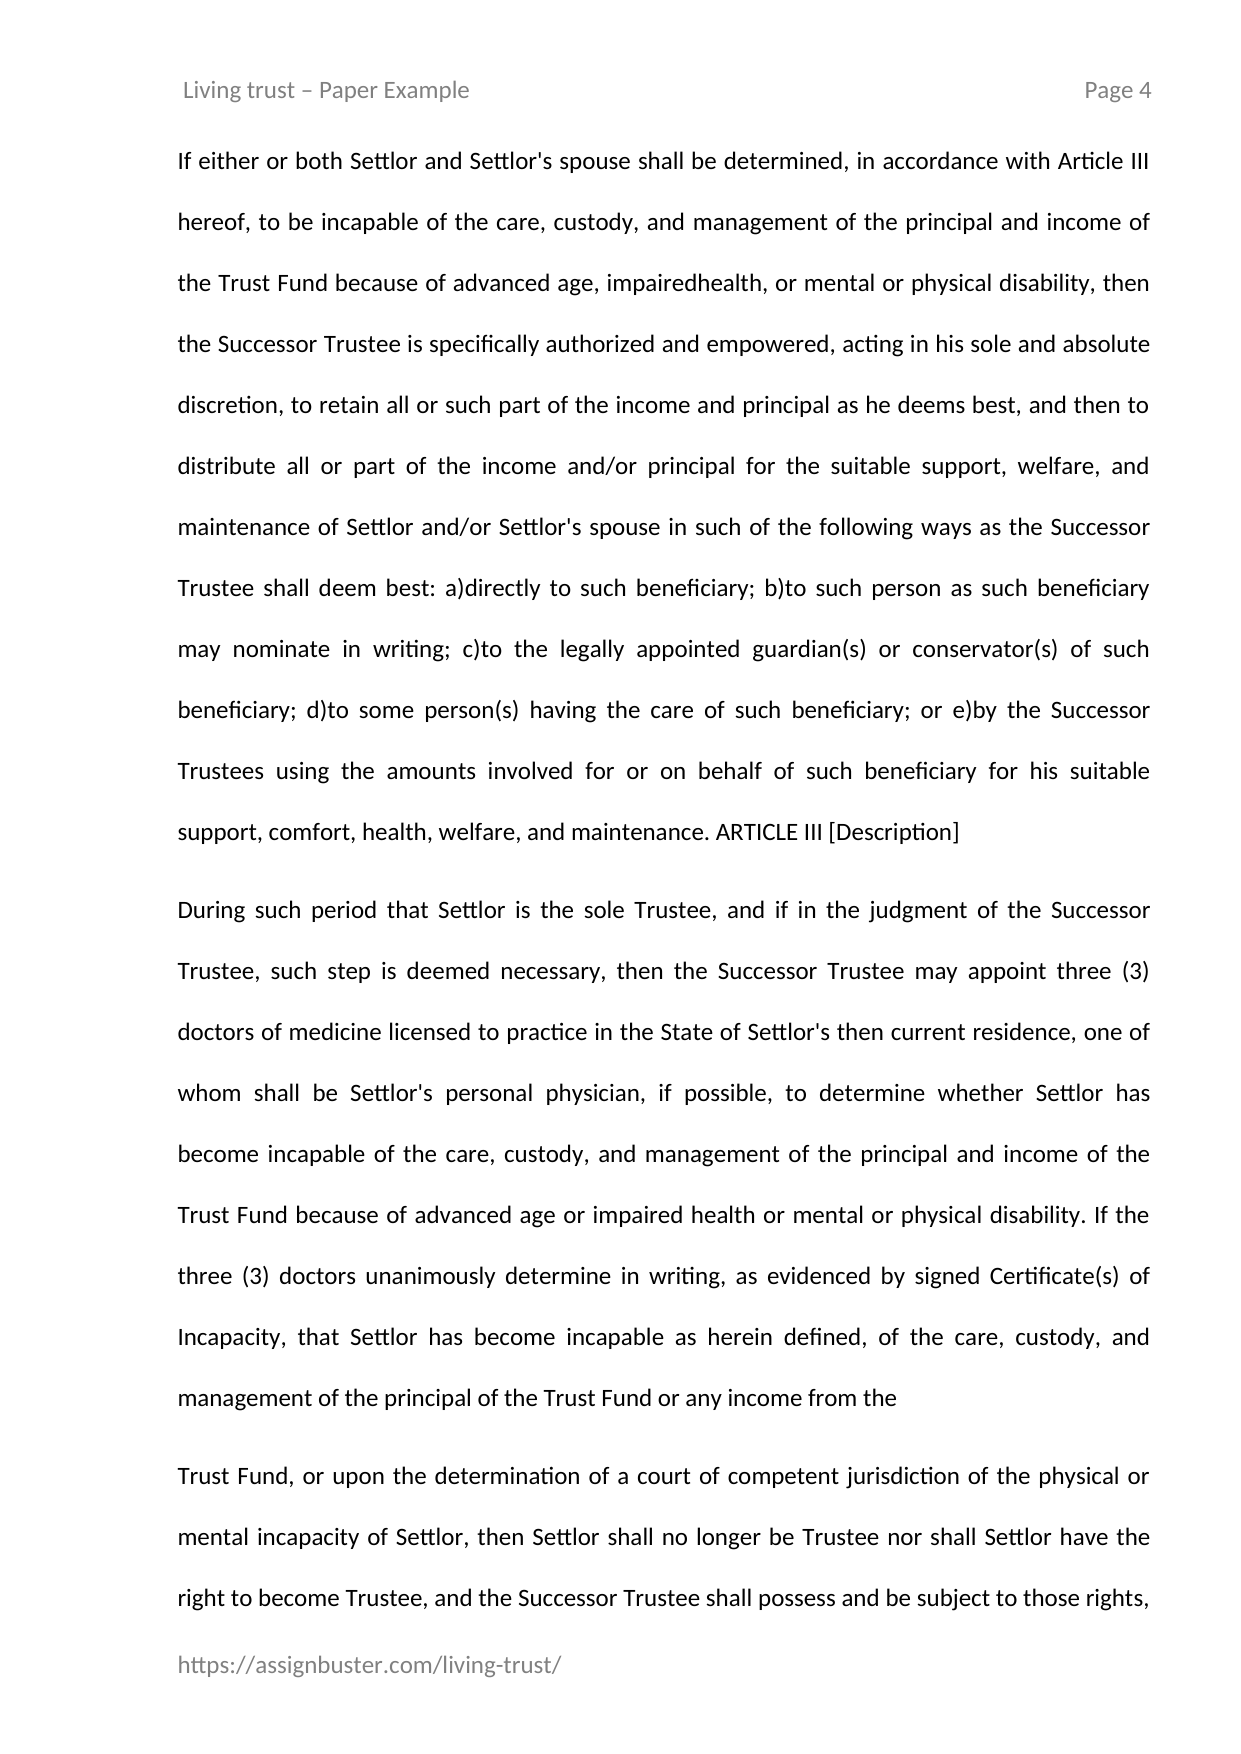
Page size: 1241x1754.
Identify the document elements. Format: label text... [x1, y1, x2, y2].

text During such period that Settlor is the sole Trustee, and if in the judgment of the Successor Trustee, such step is deemed necessary, then the Successor Trustee may appoint three (3) doctors of medicine licensed to practice in the State of Settlor's then current residence, one of whom shall be Settlor's personal physician, if possible, to determine whether Settlor has become incapable of the care, custody, and management of the principal and income of the Trust Fund because of advanced age or impaired health or mental or physical disability. If the three (3) doctors unanimously determine in writing, as evidenced by signed Certificate(s) of Incapacity, that Settlor has become incapable as herein defined, of the care, custody, and management of the principal of the Trust Fund or any income from the [177, 894, 1152, 1413]
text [177, 1460, 1152, 1613]
text If either or both Settlor and Settlor's spouse shall be determined, in accordance with Article III hereof, to be incapable of the care, custody, and management of the principal and income of the Trust Fund because of advanced age, impairedhealth, or mental or physical disability, then the Successor Trustee is specifically authorized and empowered, acting in his sole and absolute discretion, to retain all or such part of the income and principal as he deems best, and then to distribute all or part of the income and/or principal for the suitable support, welfare, and maintenance of Settlor and/or Settlor's spouse in such of the following ways as the Successor Trustee shall deem best: a)directly to such beneficiary; b)to such person as such beneficiary may nominate in writing; c)to the legally appointed guardian(s) or conservator(s) of such beneficiary; d)to some person(s) having the care of such beneficiary; or e)by the Successor Trustees using the amounts involved for or on behalf of such beneficiary for his suitable support, comfort, health, welfare, and maintenance. ARTICLE III [Description] [177, 145, 1152, 847]
